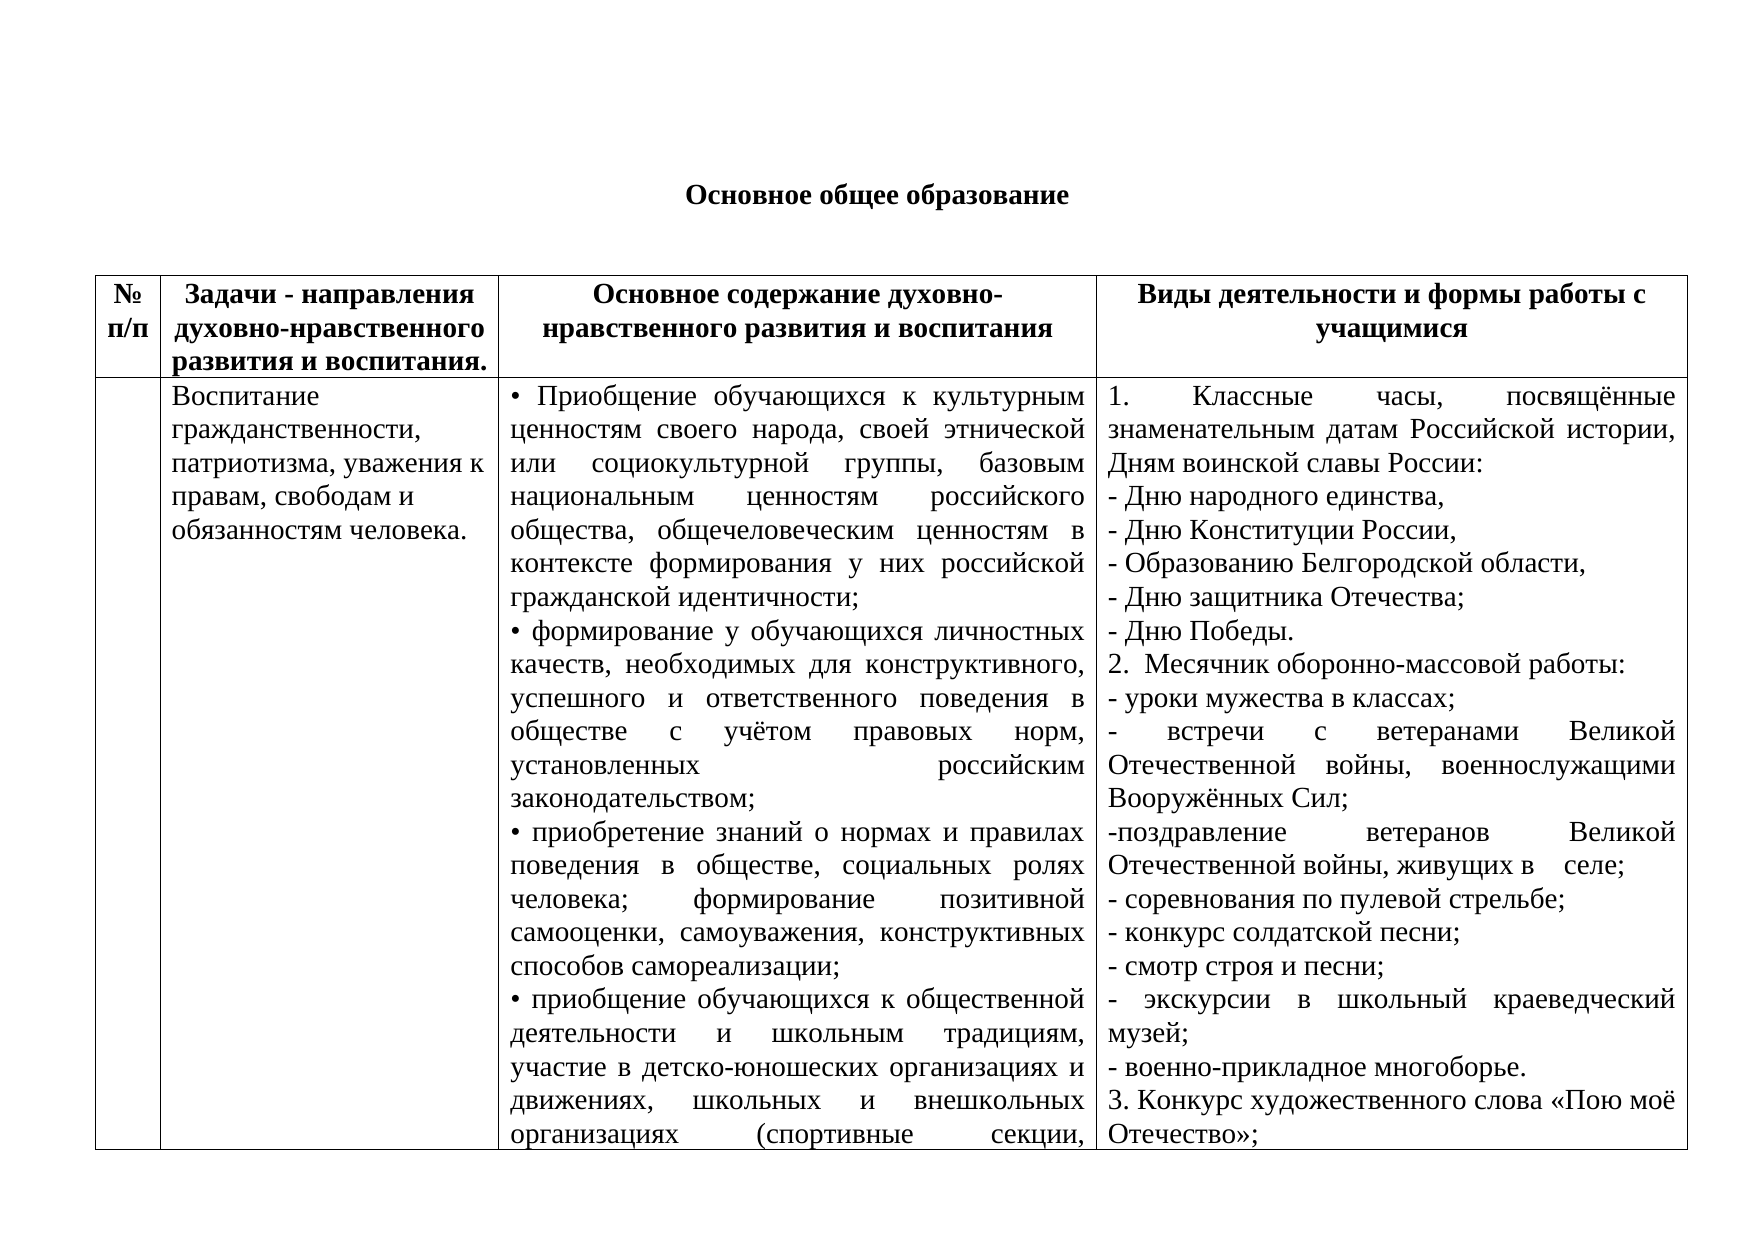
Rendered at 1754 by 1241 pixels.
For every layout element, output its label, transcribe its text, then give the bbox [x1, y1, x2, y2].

table_header № п/п [96, 276, 160, 377]
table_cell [1097, 378, 1687, 1149]
table_header Задачи - направления духовно-нравственного развития и воспитания. [161, 276, 498, 377]
table_header Виды деятельности и формы работы с учащимися [1097, 276, 1687, 377]
table_header Основное содержание духовно-нравственного развития и воспитания [499, 276, 1096, 377]
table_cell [499, 378, 1096, 1149]
text Основное общее образование [118, 177, 1636, 211]
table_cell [161, 378, 498, 1149]
table_cell [96, 378, 160, 1149]
